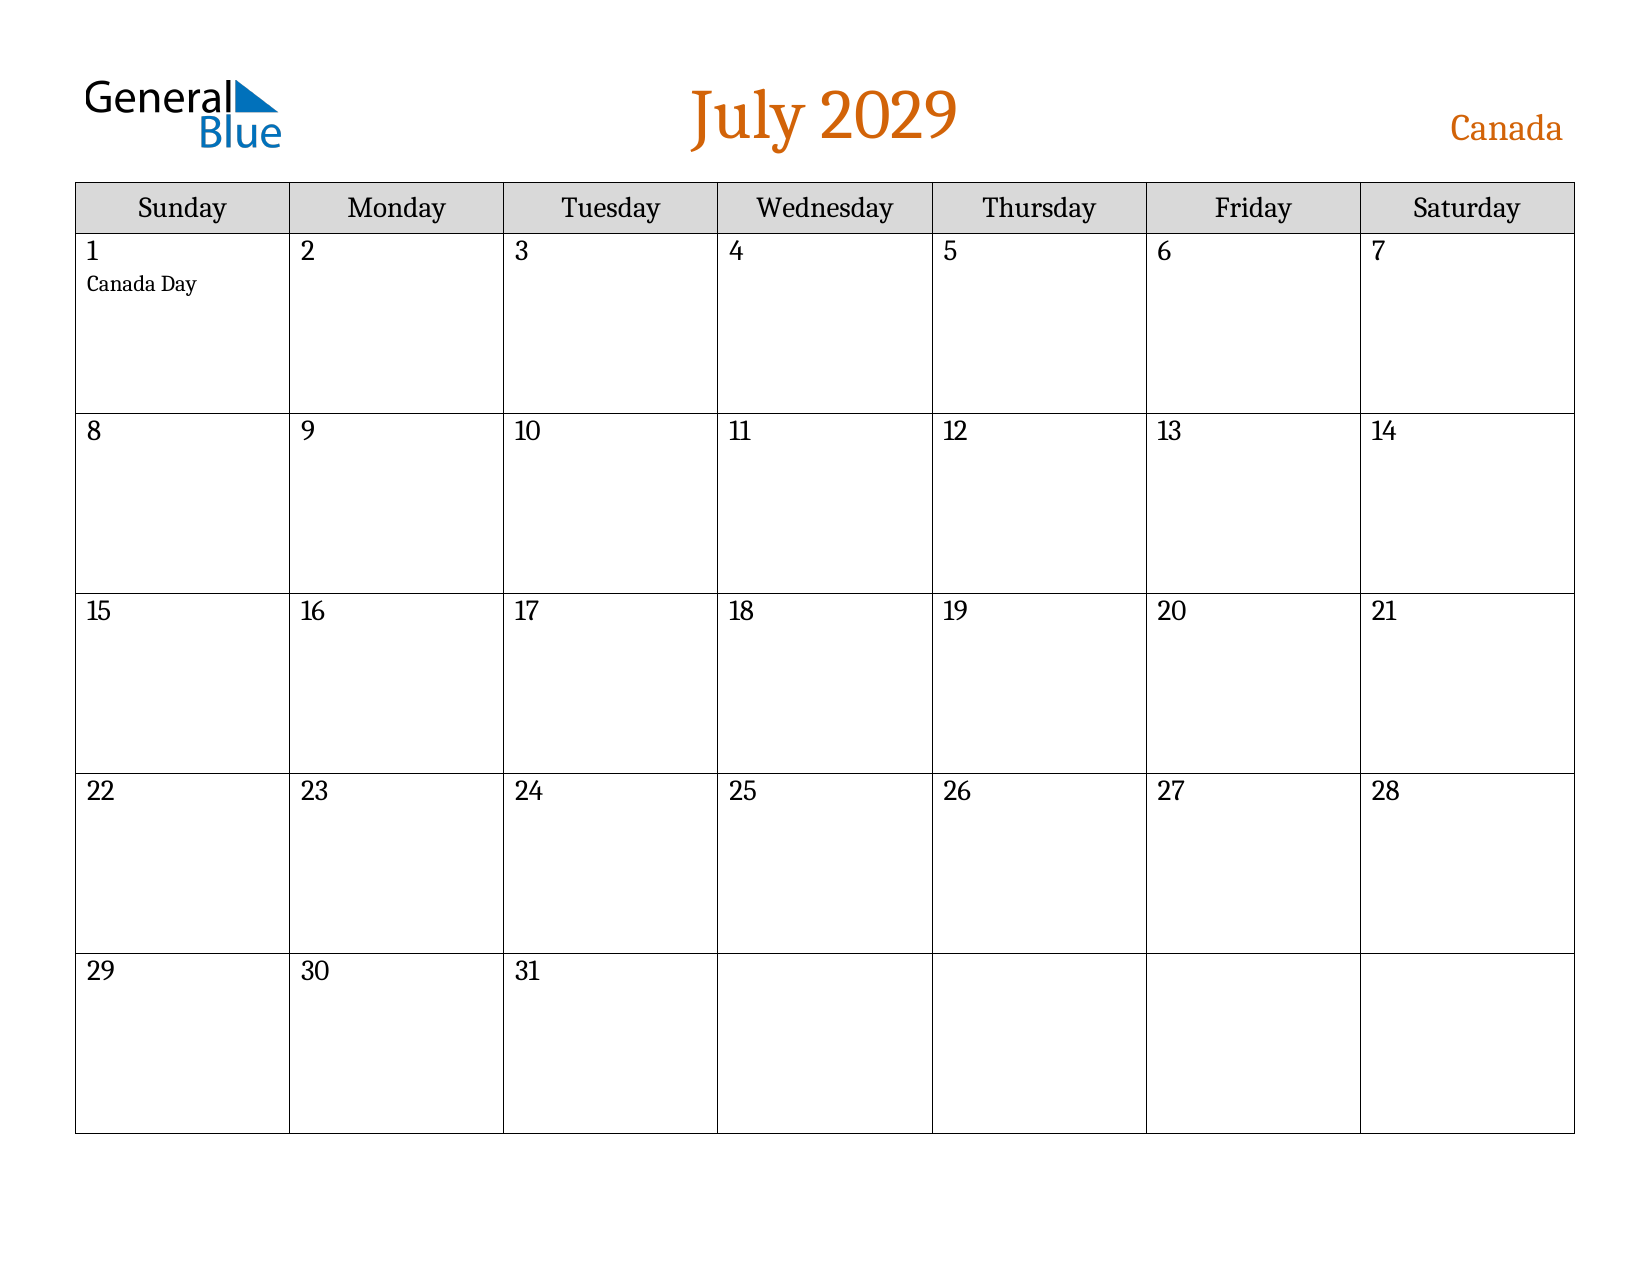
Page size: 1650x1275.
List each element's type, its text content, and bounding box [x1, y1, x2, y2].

table_cell 20 [1147, 594, 1360, 630]
table_cell 4 [718, 234, 932, 270]
table_cell [1147, 270, 1360, 413]
picture [86, 80, 281, 148]
table_cell [76, 450, 289, 593]
table_cell [290, 810, 503, 953]
table_cell [1361, 630, 1574, 773]
table_header Canada [1146, 75, 1574, 182]
table_cell 7 [1361, 234, 1574, 270]
table_cell 1 [76, 234, 289, 270]
table_cell Monday [290, 183, 503, 233]
table_cell [504, 270, 717, 413]
table_cell [1147, 990, 1360, 1133]
table_cell [933, 270, 1146, 413]
table_cell 5 [933, 234, 1146, 270]
table_header [76, 75, 503, 182]
table_cell Sunday [76, 183, 289, 233]
table_cell Friday [1147, 183, 1360, 233]
table_cell 25 [718, 774, 932, 810]
table_cell 11 [718, 414, 932, 450]
table_cell 2 [290, 234, 503, 270]
table_cell 24 [504, 774, 717, 810]
table_cell [933, 954, 1146, 990]
table_cell 18 [718, 594, 932, 630]
table_cell [290, 450, 503, 593]
table_cell [718, 990, 932, 1133]
table_cell [718, 810, 932, 953]
table_cell 3 [504, 234, 717, 270]
table_cell [76, 630, 289, 773]
table_cell 16 [290, 594, 503, 630]
table_cell [718, 270, 932, 413]
table_cell 14 [1361, 414, 1574, 450]
table_cell 12 [933, 414, 1146, 450]
table_cell [718, 630, 932, 773]
table_cell [933, 990, 1146, 1133]
table_header July 2029 [504, 75, 1146, 182]
table_cell [1361, 810, 1574, 953]
table_cell Wednesday [718, 183, 932, 233]
table_cell 27 [1147, 774, 1360, 810]
table_cell Saturday [1361, 183, 1574, 233]
table_cell [504, 450, 717, 593]
table_cell 23 [290, 774, 503, 810]
table_cell [76, 810, 289, 953]
table_cell [718, 450, 932, 593]
table_cell 22 [76, 774, 289, 810]
table_cell [290, 270, 503, 413]
table_cell 21 [1361, 594, 1574, 630]
table_cell [1147, 954, 1360, 990]
table_cell [504, 630, 717, 773]
table_cell [1361, 954, 1574, 990]
table_cell [504, 990, 717, 1133]
table_cell 28 [1361, 774, 1574, 810]
table_cell [1147, 450, 1360, 593]
table_cell [1147, 630, 1360, 773]
table_cell [1361, 450, 1574, 593]
table_cell 26 [933, 774, 1146, 810]
table_cell 31 [504, 954, 717, 990]
table_cell [290, 630, 503, 773]
table_cell [718, 954, 932, 990]
table_cell [76, 990, 289, 1133]
table_cell [933, 630, 1146, 773]
table_cell 29 [76, 954, 289, 990]
table_cell [290, 990, 503, 1133]
table_cell [1147, 810, 1360, 953]
table_cell 30 [290, 954, 503, 990]
table_cell 17 [504, 594, 717, 630]
table_cell 8 [76, 414, 289, 450]
table_cell 19 [933, 594, 1146, 630]
table_cell 15 [76, 594, 289, 630]
table_cell 9 [290, 414, 503, 450]
table_cell [933, 450, 1146, 593]
table_cell [1361, 990, 1574, 1133]
table_cell [1361, 270, 1574, 413]
table_cell Thursday [933, 183, 1146, 233]
table_cell Tuesday [504, 183, 717, 233]
table_cell 6 [1147, 234, 1360, 270]
table_cell 10 [504, 414, 717, 450]
table_cell 13 [1147, 414, 1360, 450]
table_cell [933, 810, 1146, 953]
table_cell [504, 810, 717, 953]
table_cell Canada Day [76, 270, 289, 413]
